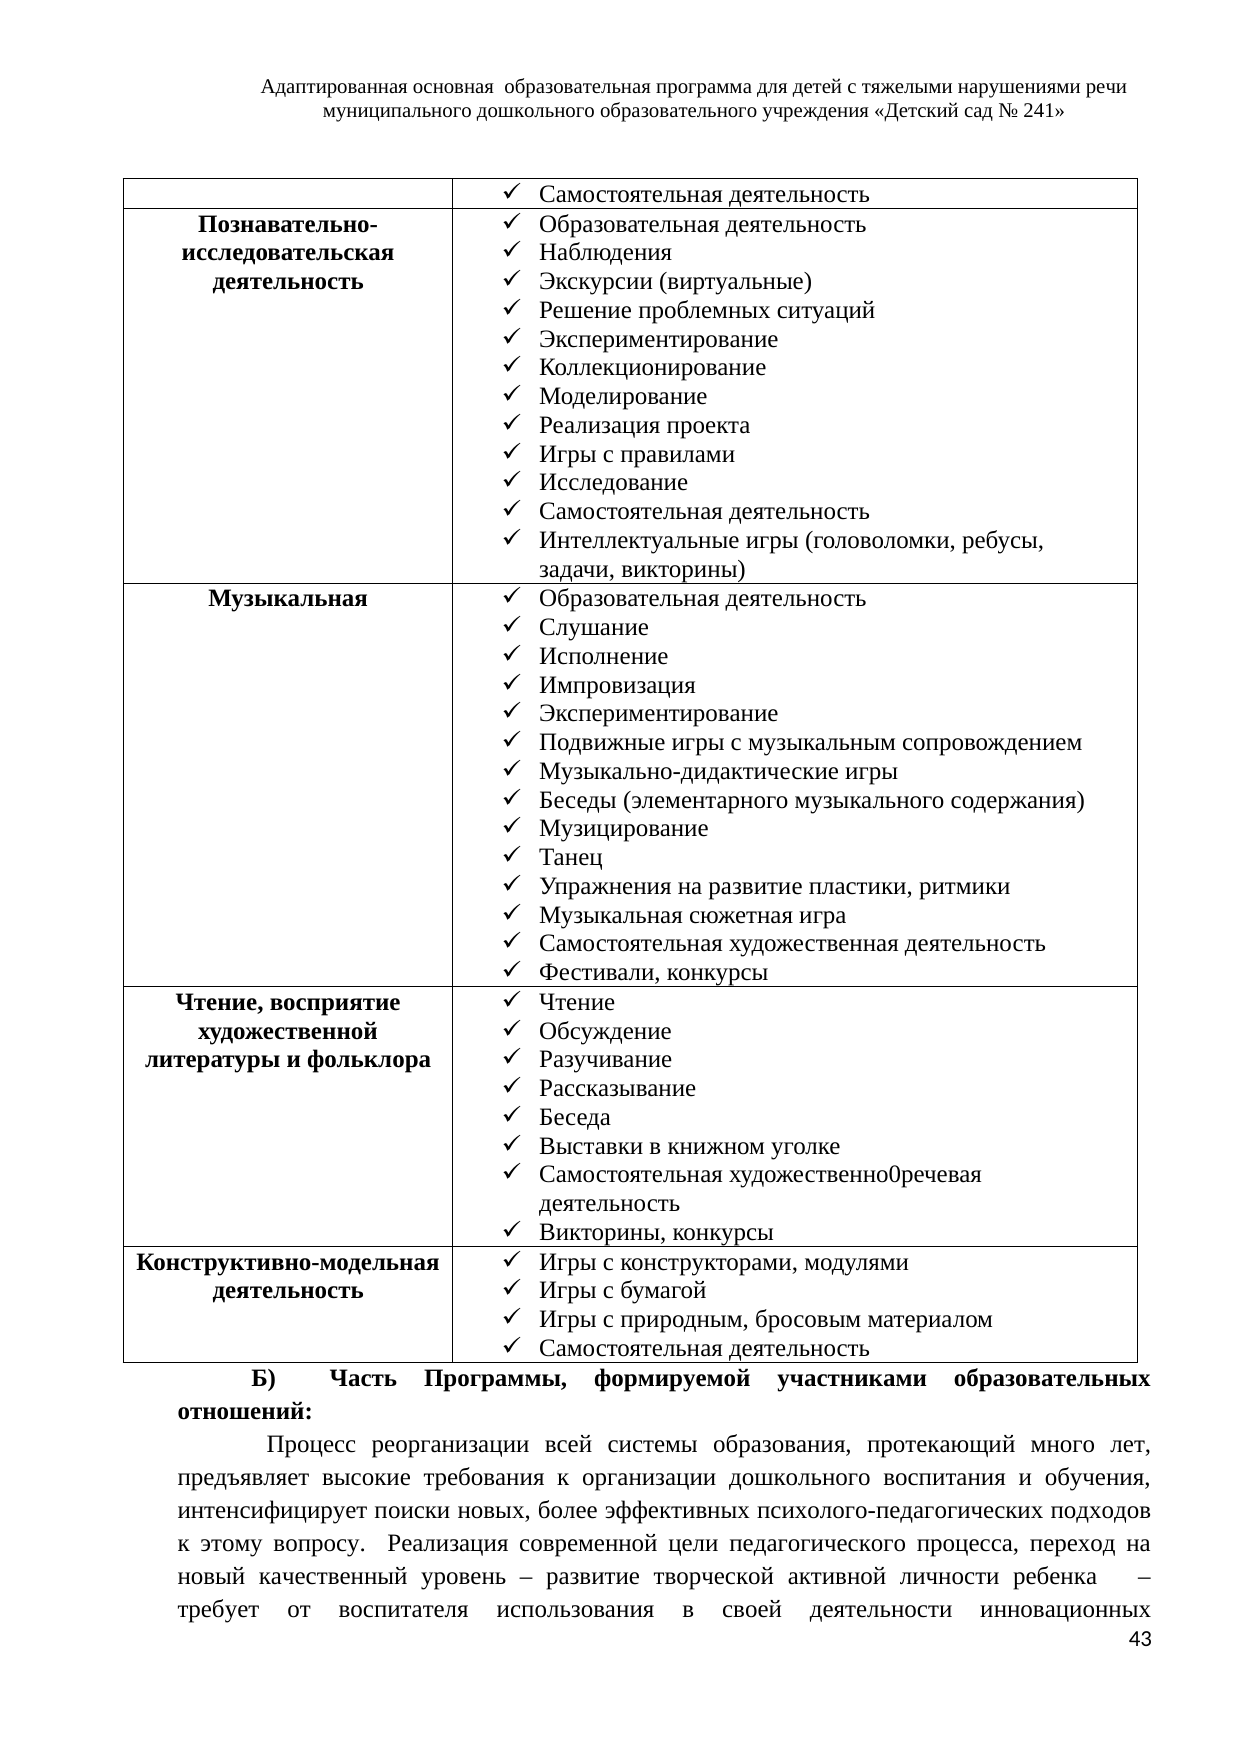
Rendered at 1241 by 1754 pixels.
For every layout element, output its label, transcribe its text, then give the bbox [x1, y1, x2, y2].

table_cell Образовательная деятельность Наблюдения Экскурсии (виртуальные) Решение проблемных ситуаций Экспериментирование Коллекционирование Моделирование Реализация проекта Игры с правилами Исследование Самостоятельная деятельность Интеллектуальные игры (головоломки, ребусы, задачи, викторины) [453, 209, 1137, 582]
table_cell Конструктивно-модельная деятельность [124, 1247, 452, 1362]
table_cell Познавательно-исследовательская деятельность [124, 209, 452, 582]
table_cell Чтение Обсуждение Разучивание Рассказывание Беседа Выставки в книжном уголке Самостоятельная художественно0речевая деятельность Викторины, конкурсы [453, 987, 1137, 1246]
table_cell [124, 179, 452, 208]
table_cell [453, 179, 1137, 208]
table_cell Образовательная деятельность Слушание Исполнение Импровизация Экспериментирование Подвижные игры с музыкальным сопровождением Музыкально-дидактические игры Беседы (элементарного музыкального содержания) Музицирование Танец Упражнения на развитие пластики, ритмики Музыкальная сюжетная игра Самостоятельная художественная деятельность Фестивали, конкурсы [453, 584, 1137, 986]
text Б) Часть Программы, формируемой участниками образовательных отношений: [177, 1363, 1152, 1425]
table_cell Чтение, восприятие художественной литературы и фольклора [124, 987, 452, 1246]
table_cell Музыкальная [124, 584, 452, 986]
table_cell Игры с конструкторами, модулями Игры с бумагой Игры с природным, бросовым материалом Самостоятельная деятельность [453, 1247, 1137, 1362]
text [177, 1429, 1152, 1623]
